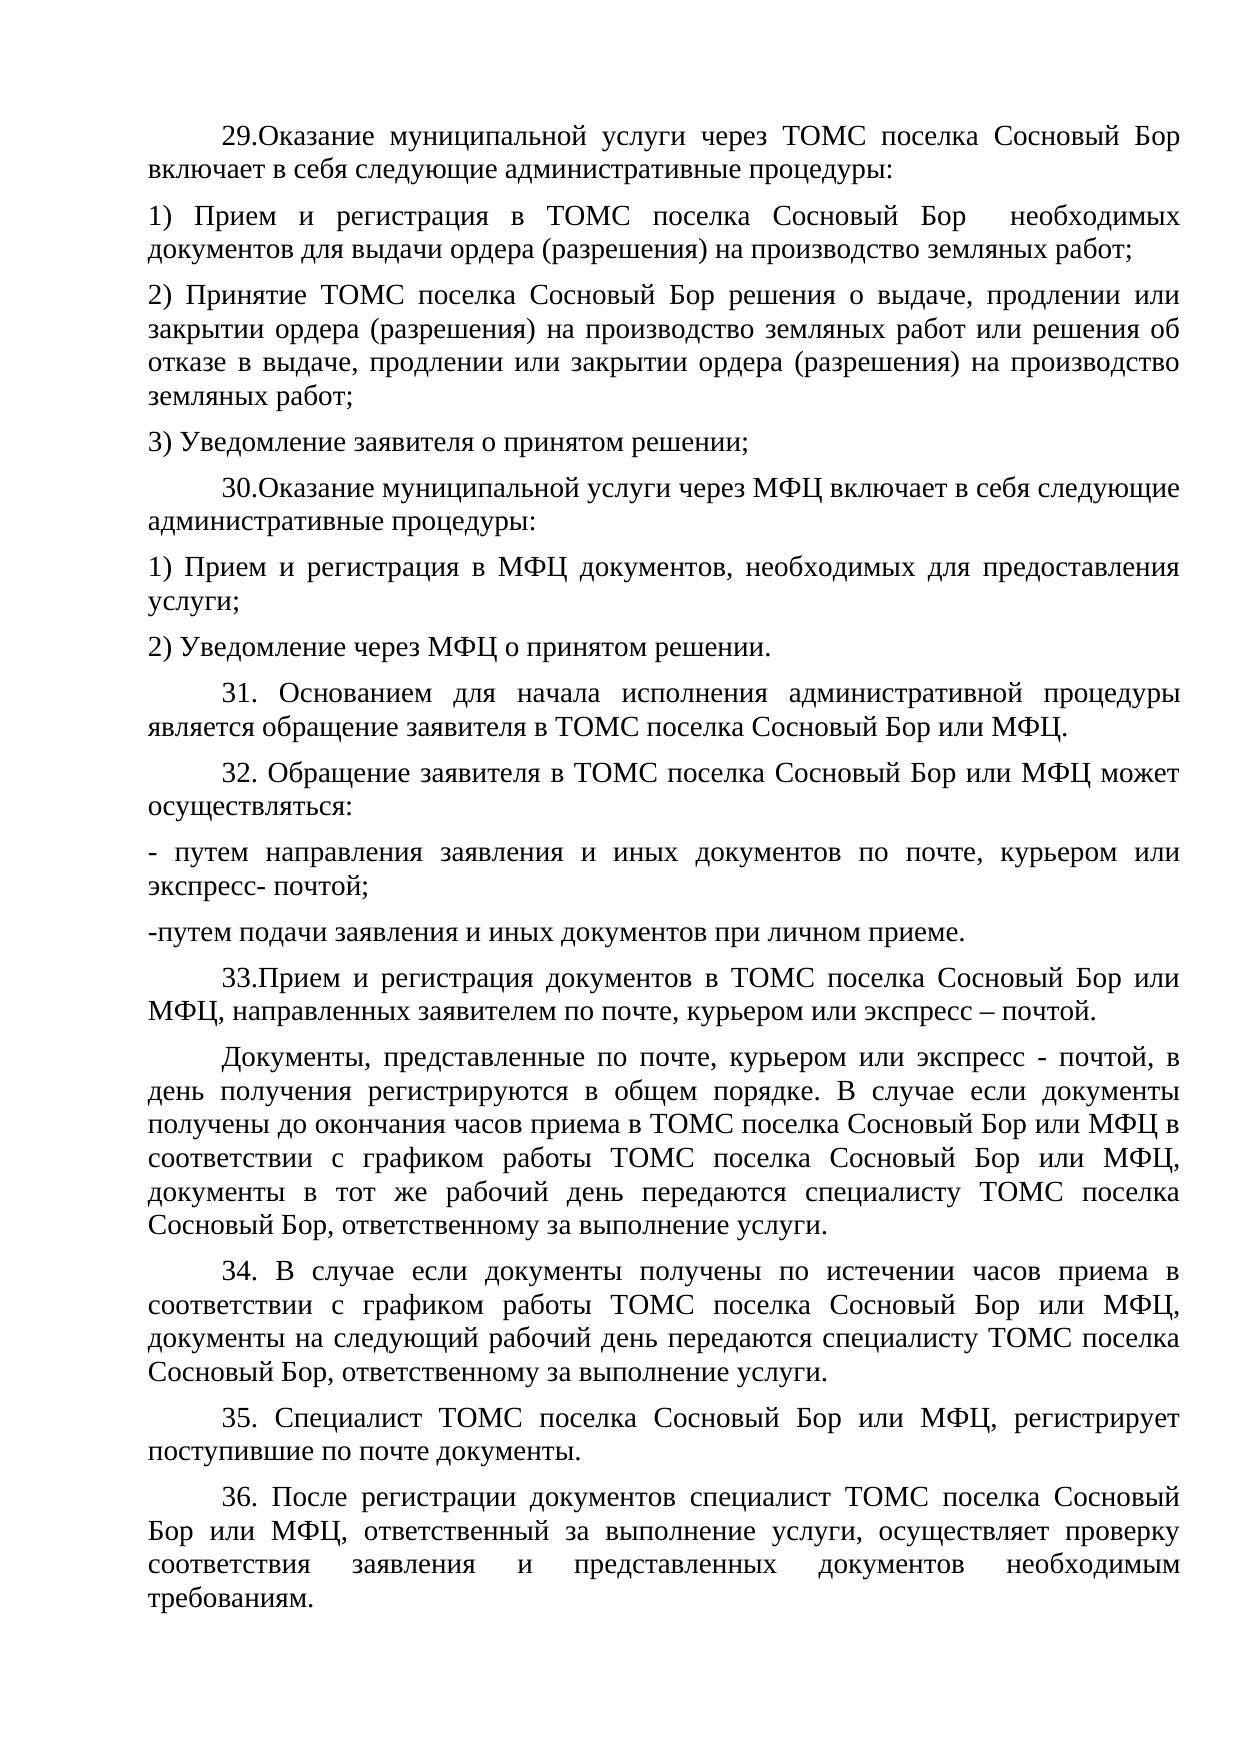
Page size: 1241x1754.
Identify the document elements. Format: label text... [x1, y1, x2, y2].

text - путем направления заявления и иных документов по почте, курьером или экспресс- почтой; [148, 834, 1181, 901]
text 33.Прием и регистрация документов в ТОМС поселка Сосновый Бор или МФЦ, направленных заявителем по почте, курьером или экспресс – почтой. [148, 960, 1181, 1027]
text 2) Уведомление через МФЦ о принятом решении. [148, 629, 1181, 663]
text Документы, представленные по почте, курьером или экспресс - почтой, в день получения регистрируются в общем порядке. В случае если документы получены до окончания часов приема в ТОМС поселка Сосновый Бор или МФЦ в соответствии с графиком работы ТОМС поселка Сосновый Бор или МФЦ, документы в тот же рабочий день передаются специалисту ТОМС поселка Сосновый Бор, ответственному за выполнение услуги. [148, 1039, 1181, 1241]
text 3) Уведомление заявителя о принятом решении; [148, 424, 1181, 457]
text 36. После регистрации документов специалист ТОМС поселка Сосновый Бор или МФЦ, ответственный за выполнение услуги, осуществляет проверку соответствия заявления и представленных документов необходимым требованиям. [148, 1479, 1181, 1614]
text 34. В случае если документы получены по истечении часов приема в соответствии с графиком работы ТОМС поселка Сосновый Бор или МФЦ, документы на следующий рабочий день передаются специалисту ТОМС поселка Сосновый Бор, ответственному за выполнение услуги. [148, 1253, 1181, 1387]
text 35. Специалист ТОМС поселка Сосновый Бор или МФЦ, регистрирует поступившие по почте документы. [148, 1400, 1181, 1467]
text 29.Оказание муниципальной услуги через ТОМС поселка Сосновый Бор включает в себя следующие административные процедуры: [148, 118, 1181, 185]
text 32. Обращение заявителя в ТОМС поселка Сосновый Бор или МФЦ может осуществляться: [148, 755, 1181, 822]
text 1) Прием и регистрация в ТОМС поселка Сосновый Бор необходимых документов для выдачи ордера (разрешения) на производство земляных работ; [148, 198, 1181, 265]
text 1) Прием и регистрация в МФЦ документов, необходимых для предоставления услуги; [148, 549, 1181, 617]
text 31. Основанием для начала исполнения административной процедуры является обращение заявителя в ТОМС поселка Сосновый Бор или МФЦ. [148, 675, 1181, 742]
text 30.Оказание муниципальной услуги через МФЦ включает в себя следующие административные процедуры: [148, 470, 1181, 537]
text -путем подачи заявления и иных документов при личном приеме. [148, 914, 1181, 947]
text 2) Принятие ТОМС поселка Сосновый Бор решения о выдаче, продлении или закрытии ордера (разрешения) на производство земляных работ или решения об отказе в выдаче, продлении или закрытии ордера (разрешения) на производство земляных работ; [148, 277, 1181, 411]
